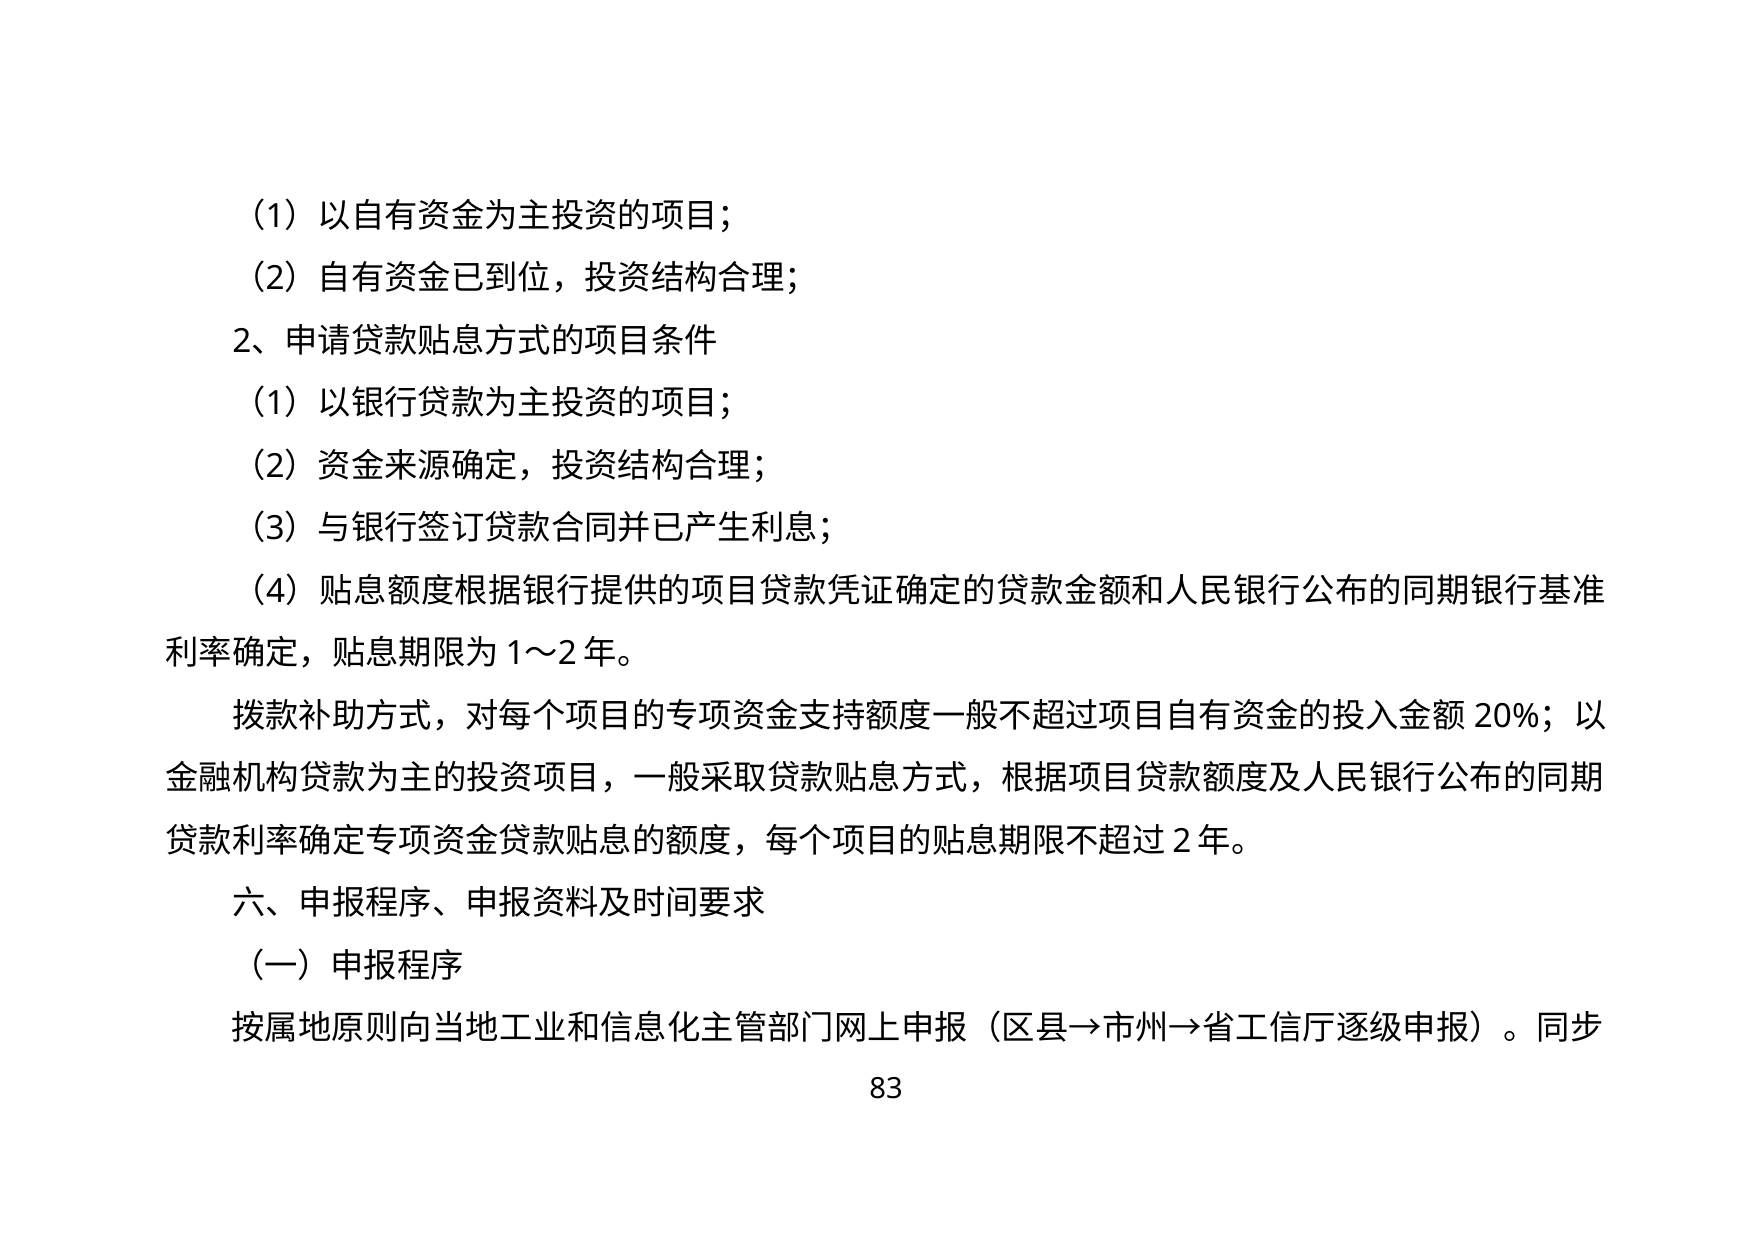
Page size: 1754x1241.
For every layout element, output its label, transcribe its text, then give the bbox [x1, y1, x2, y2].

text （一）申报程序 [165, 927, 1606, 990]
text （2）资金来源确定，投资结构合理； [165, 427, 1606, 490]
text 2、申请贷款贴息方式的项目条件 [165, 302, 1606, 365]
text 拨款补助方式，对每个项目的专项资金支持额度一般不超过项目自有资金的投入金额20%；以金融机构贷款为主的投资项目，一般采取贷款贴息方式，根据项目贷款额度及人民银行公布的同期贷款利率确定专项资金贷款贴息的额度，每个项目的贴息期限不超过2年。 [165, 677, 1606, 865]
text （1）以自有资金为主投资的项目； [165, 177, 1606, 240]
text 六、申报程序、申报资料及时间要求 [165, 865, 1606, 927]
text （1）以银行贷款为主投资的项目； [165, 365, 1606, 427]
text （2）自有资金已到位，投资结构合理； [165, 240, 1606, 302]
text （4）贴息额度根据银行提供的项目贷款凭证确定的贷款金额和人民银行公布的同期银行基准利率确定，贴息期限为1～2年。 [165, 552, 1606, 677]
text （3）与银行签订贷款合同并已产生利息； [165, 490, 1606, 552]
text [165, 990, 1606, 1052]
